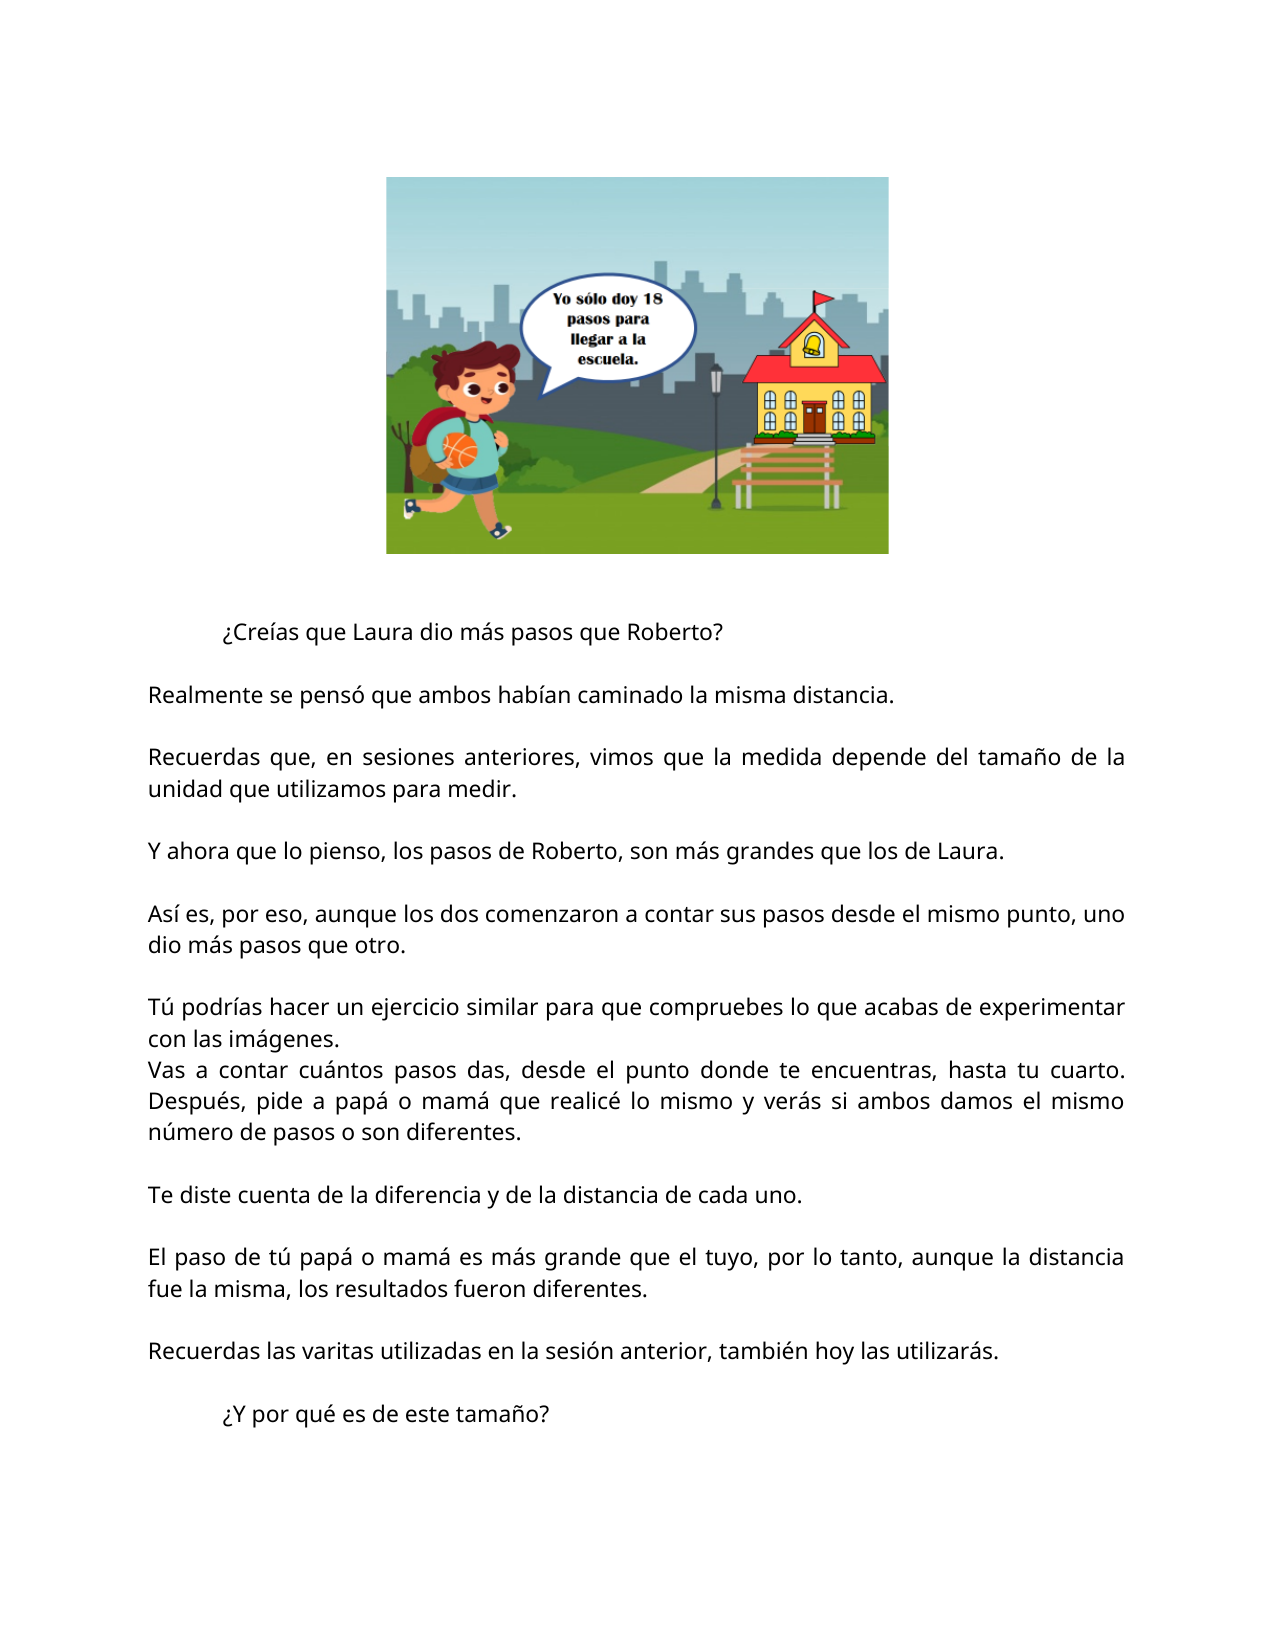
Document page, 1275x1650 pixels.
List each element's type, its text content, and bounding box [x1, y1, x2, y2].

text Así es, por eso, aunque los dos comenzaron a contar sus pasos desde el mismo punto, uno dio más pasos que otro. [148, 897, 1127, 960]
text Y ahora que lo pienso, los pasos de Roberto, son más grandes que los de Laura. [148, 835, 1127, 866]
list ¿Y por qué es de este tamaño? [223, 1397, 1127, 1429]
text Recuerdas las varitas utilizadas en la sesión anterior, también hoy las utilizarás. [148, 1335, 1127, 1366]
text Te diste cuenta de la diferencia y de la distancia de cada uno. [148, 1179, 1127, 1210]
picture [386, 177, 889, 554]
text El paso de tú papá o mamá es más grande que el tuyo, por lo tanto, aunque la distancia fue la misma, los resultados fueron diferentes. [148, 1241, 1127, 1304]
text Realmente se pensó que ambos habían caminado la misma distancia. [148, 679, 1127, 710]
text Recuerdas que, en sesiones anteriores, vimos que la medida depende del tamaño de la unidad que utilizamos para medir. [148, 741, 1127, 804]
text Tú podrías hacer un ejercicio similar para que compruebes lo que acabas de experimentar con las imágenes. [148, 991, 1127, 1054]
list ¿Creías que Laura dio más pasos que Roberto? [223, 616, 1127, 647]
text Vas a contar cuántos pasos das, desde el punto donde te encuentras, hasta tu cuarto. Después, pide a papá o mamá que realicé lo mismo y verás si ambos damos el mismo número de pasos o son diferentes. [148, 1054, 1127, 1147]
